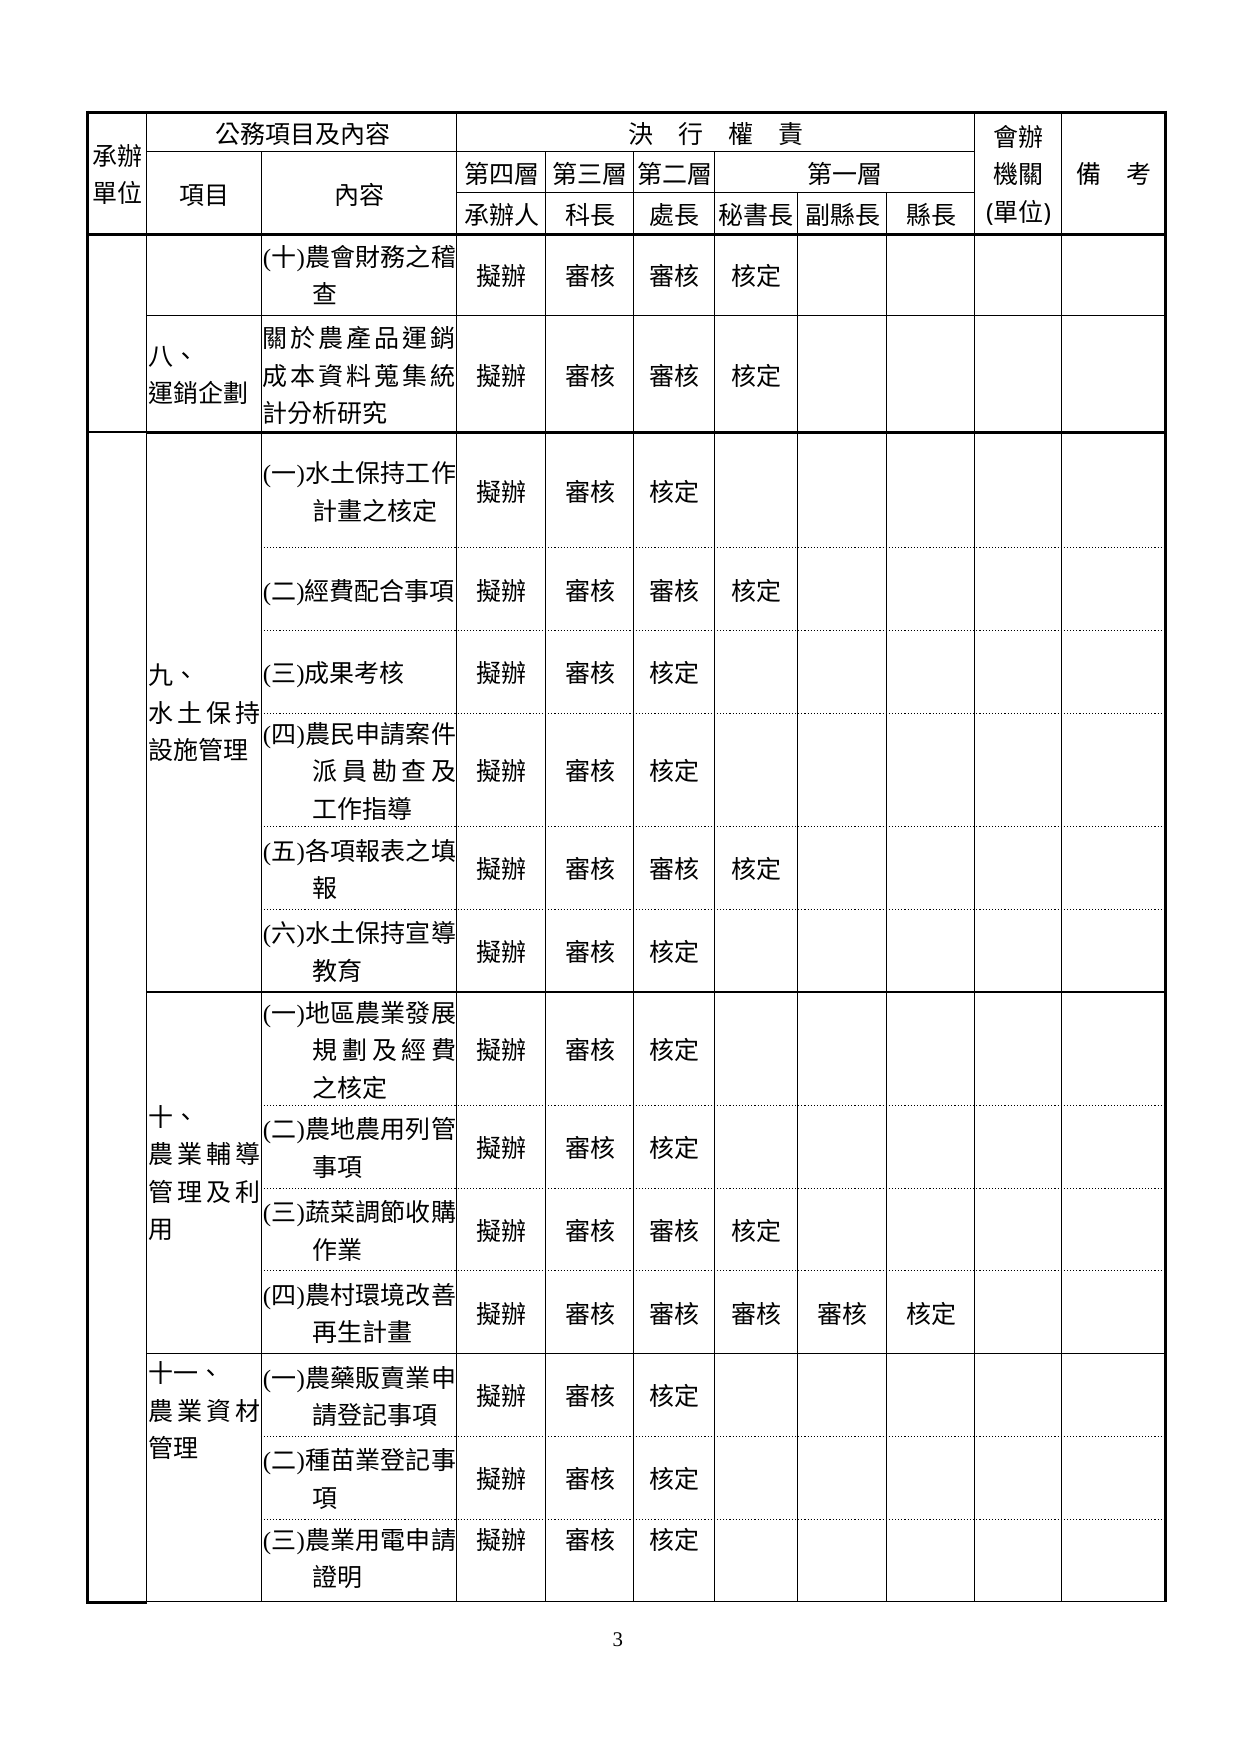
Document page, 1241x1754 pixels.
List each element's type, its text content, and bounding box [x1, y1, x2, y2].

table_cell [975, 713, 1061, 826]
table_cell 核定 [634, 1436, 714, 1518]
table_cell [887, 236, 974, 315]
table_cell (二)經費配合事項 [262, 547, 456, 630]
table_cell [975, 236, 1061, 315]
table_cell [975, 1519, 1061, 1601]
table_cell (一)農藥販賣業申請登記事項 [262, 1354, 456, 1436]
table_cell [798, 1105, 886, 1188]
table_cell [975, 434, 1061, 547]
table_cell 擬辦 [457, 1436, 545, 1518]
table_cell 核定 [634, 434, 714, 547]
table_cell 擬辦 [457, 713, 545, 826]
table_cell 第三層 [546, 152, 633, 192]
table_cell 審核 [634, 1188, 714, 1270]
table_header 會辦 機關 (單位) [975, 114, 1061, 232]
table_cell 審核 [546, 1105, 633, 1188]
table_cell [798, 909, 886, 991]
table_cell [887, 1519, 974, 1601]
table_cell [1062, 1354, 1164, 1436]
table_cell 核定 [634, 713, 714, 826]
table_cell [798, 1354, 886, 1436]
table_cell [887, 316, 974, 431]
table_cell [798, 713, 886, 826]
table_cell (四)農村環境改善再生計畫 [262, 1270, 456, 1353]
table_cell (四)農民申請案件派員勘查及工作指導 [262, 713, 456, 826]
table_cell [1062, 993, 1164, 1105]
table_cell 擬辦 [457, 547, 545, 630]
table_cell [975, 630, 1061, 712]
table_cell [975, 547, 1061, 630]
table_cell [1062, 909, 1164, 991]
table_cell (三)蔬菜調節收購作業 [262, 1188, 456, 1270]
table_cell 擬辦 [457, 1188, 545, 1270]
table_cell 審核 [546, 1436, 633, 1518]
table_cell 擬辦 [457, 993, 545, 1105]
table_cell 審核 [546, 1519, 633, 1601]
table_cell 擬辦 [457, 909, 545, 991]
table_cell [798, 547, 886, 630]
table_cell 審核 [798, 1270, 886, 1353]
table_cell 副縣長 [798, 193, 886, 232]
table_cell (十)農會財務之稽查 [262, 236, 456, 315]
table_cell [887, 630, 974, 712]
table_cell 核定 [634, 1519, 714, 1601]
table_cell 十一、 農業資材管理 [147, 1354, 261, 1601]
table_cell 內容 [262, 152, 456, 232]
table_cell 審核 [546, 316, 633, 431]
table_cell [975, 316, 1061, 431]
table_cell 核定 [634, 1354, 714, 1436]
table_cell 第四層 [457, 152, 545, 192]
table_cell [715, 434, 797, 547]
table_cell [798, 434, 886, 547]
table_cell [1062, 1105, 1164, 1188]
table_cell 第一層 [715, 152, 974, 192]
table_cell 審核 [634, 316, 714, 431]
table_cell [1062, 826, 1164, 909]
table_cell 擬辦 [457, 630, 545, 712]
table_cell (三)農業用電申請證明 [262, 1519, 456, 1601]
table_cell [715, 1354, 797, 1436]
table_cell [715, 1519, 797, 1601]
table_header 公務項目及內容 [147, 114, 456, 151]
table_cell 核定 [715, 547, 797, 630]
table_cell [975, 1105, 1061, 1188]
table_cell 審核 [546, 909, 633, 991]
table_cell 審核 [546, 434, 633, 547]
table_cell [1062, 1519, 1164, 1601]
table_cell 擬辦 [457, 1105, 545, 1188]
table_cell (三)成果考核 [262, 630, 456, 712]
table_cell [798, 236, 886, 315]
table_cell [1062, 547, 1164, 630]
table_cell [887, 1354, 974, 1436]
table_cell (二)種苗業登記事項 [262, 1436, 456, 1518]
table_cell 擬辦 [457, 434, 545, 547]
table_cell 八、 運銷企劃 [147, 316, 261, 431]
table_cell [798, 1519, 886, 1601]
table_cell 縣長 [887, 193, 974, 232]
table_cell [887, 434, 974, 547]
table_cell [975, 993, 1061, 1105]
table_cell [887, 547, 974, 630]
table_cell [887, 909, 974, 991]
table_cell 核定 [715, 316, 797, 431]
table_cell [975, 1270, 1061, 1353]
table_cell 審核 [546, 1354, 633, 1436]
table_cell 秘書長 [715, 193, 797, 232]
table_cell 核定 [634, 993, 714, 1105]
table_cell 核定 [715, 236, 797, 315]
table_cell 處長 [634, 193, 714, 232]
table_cell 審核 [546, 630, 633, 712]
table_cell 九、 水土保持設施管理 [147, 434, 261, 991]
table_cell [798, 1436, 886, 1518]
table_cell 擬辦 [457, 1270, 545, 1353]
table_cell (六)水土保持宣導教育 [262, 909, 456, 991]
table_cell 審核 [715, 1270, 797, 1353]
table_cell [975, 909, 1061, 991]
table_cell 核定 [634, 630, 714, 712]
table_cell [975, 826, 1061, 909]
table_cell [715, 1436, 797, 1518]
table_cell [798, 1188, 886, 1270]
table_cell (五)各項報表之填報 [262, 826, 456, 909]
table_cell [89, 433, 146, 1601]
table_cell [1062, 1436, 1164, 1518]
table_cell [715, 713, 797, 826]
table_cell [798, 316, 886, 431]
table_cell 擬辦 [457, 236, 545, 315]
table_cell [715, 630, 797, 712]
table_cell 擬辦 [457, 1519, 545, 1601]
table_cell [887, 1105, 974, 1188]
table_cell [715, 1105, 797, 1188]
table_cell (二)農地農用列管事項 [262, 1105, 456, 1188]
table_cell 擬辦 [457, 316, 545, 431]
table_cell 審核 [546, 547, 633, 630]
table_cell 審核 [546, 1188, 633, 1270]
table_cell [1062, 236, 1164, 315]
table_header 決 行 權 責 [457, 114, 974, 151]
table_cell 科長 [546, 193, 633, 232]
table_cell 核定 [715, 1188, 797, 1270]
table_cell [887, 1188, 974, 1270]
table_cell 擬辦 [457, 826, 545, 909]
table_cell 審核 [546, 236, 633, 315]
table_cell [1062, 1188, 1164, 1270]
table_cell [887, 1436, 974, 1518]
table_cell 審核 [634, 1270, 714, 1353]
table_cell 審核 [634, 826, 714, 909]
table_cell 承辦人 [457, 193, 545, 232]
table_cell 擬辦 [457, 1354, 545, 1436]
table_cell 項目 [147, 152, 261, 232]
table_cell [887, 993, 974, 1105]
table_cell 審核 [634, 236, 714, 315]
table_cell 審核 [546, 826, 633, 909]
table_cell [798, 630, 886, 712]
table_cell 核定 [715, 826, 797, 909]
table_cell 審核 [546, 1270, 633, 1353]
table_cell [715, 909, 797, 991]
table_cell [798, 826, 886, 909]
table_cell (一)水土保持工作計畫之核定 [262, 434, 456, 547]
table_cell 核定 [634, 909, 714, 991]
table_cell [715, 993, 797, 1105]
table_header 備 考 [1062, 114, 1164, 232]
table_cell 十、 農業輔導管理及利用 [147, 993, 261, 1353]
table_cell [1062, 630, 1164, 712]
table_cell [975, 1436, 1061, 1518]
table_cell [1062, 1270, 1164, 1353]
table_cell 關於農產品運銷成本資料蒐集統計分析研究 [262, 316, 456, 431]
table_cell [1062, 434, 1164, 547]
table_cell (一)地區農業發展規劃及經費之核定 [262, 993, 456, 1105]
table_header 承辦單位 [89, 114, 146, 232]
table_cell 第二層 [634, 152, 714, 192]
table_cell 核定 [887, 1270, 974, 1353]
table_cell 核定 [634, 1105, 714, 1188]
table_cell [1062, 316, 1164, 431]
table_cell [887, 713, 974, 826]
table_cell [1062, 713, 1164, 826]
table_cell 審核 [546, 713, 633, 826]
table_cell [887, 826, 974, 909]
table_cell [975, 1354, 1061, 1436]
table_cell 審核 [546, 993, 633, 1105]
table_cell 審核 [634, 547, 714, 630]
table_cell [798, 993, 886, 1105]
table_cell [975, 1188, 1061, 1270]
